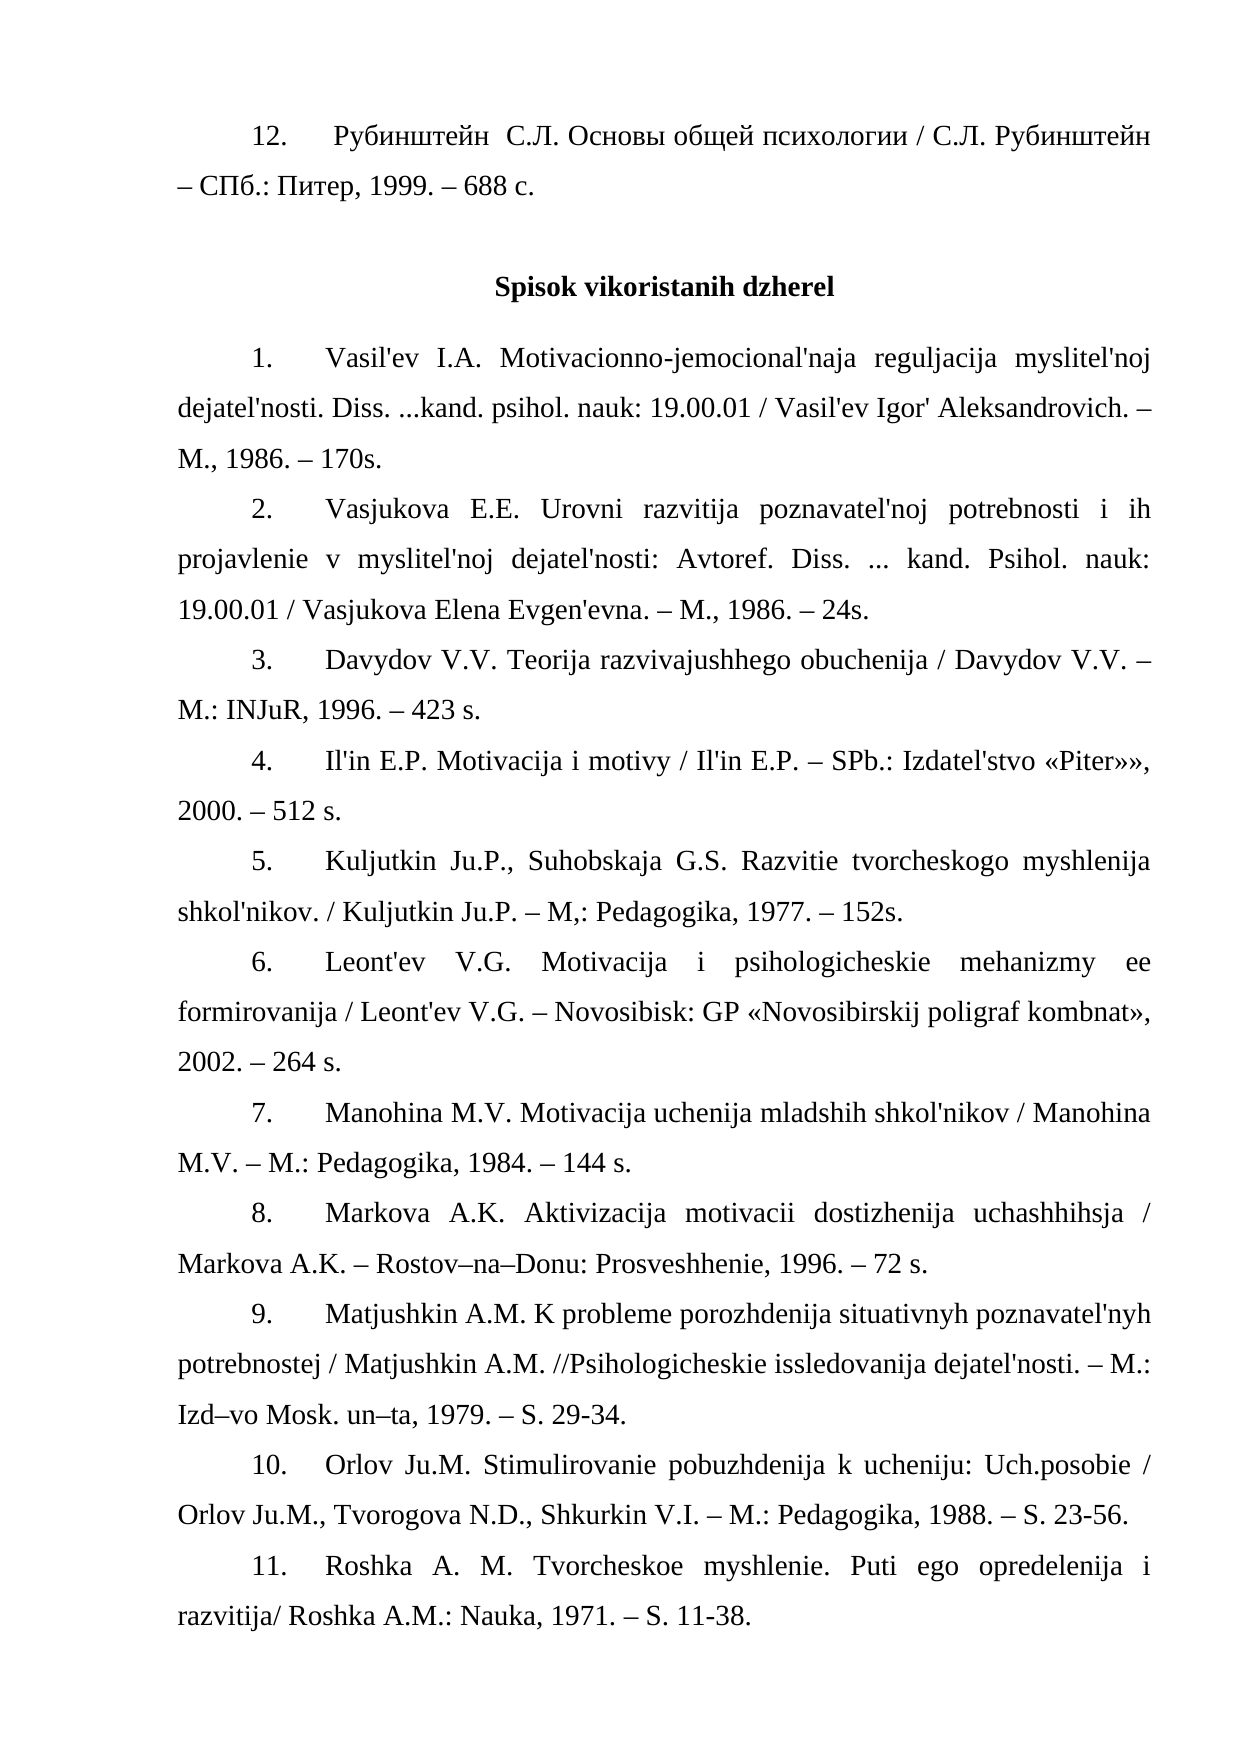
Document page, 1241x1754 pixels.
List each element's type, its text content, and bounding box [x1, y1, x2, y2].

list Matjushkin A.M. K probleme porozhdenija situativnyh poznavatel'nyh potrebnostej / Matjushkin A.M. //Psihologicheskie issledovanija dejatel'nosti. – M.: Izd–vo Mosk. un–ta, 1979. – S. 29-34. [177, 1296, 1152, 1430]
list Roshka A. M. Tvorcheskoe myshlenie. Puti ego opredelenija i razvitija/ Roshka A.M.: Nauka, 1971. – S. 11-38. [177, 1548, 1152, 1632]
list Kuljutkin Ju.P., Suhobskaja G.S. Razvitie tvorcheskogo myshlenija shkol'nikov. / Kuljutkin Ju.P. – M,: Pedagogika, 1977. – 152s. [177, 843, 1152, 927]
text Spisok vikoristanih dzherel [177, 269, 1152, 303]
list Leont'ev V.G. Motivacija i psihologicheskie mehanizmy ee formirovanija / Leont'ev V.G. – Novosibisk: GP «Novosibirskij poligraf kombnat», 2002. – 264 s. [177, 944, 1152, 1078]
list Vasil'ev I.A. Motivacionno-jemocional'naja reguljacija myslitel'noj dejatel'nosti. Diss. ...kand. psihol. nauk: 19.00.01 / Vasil'ev Igor' Aleksandrovich. – M., 1986. – 170s. [177, 340, 1152, 474]
list Il'in E.P. Motivacija i motivy / Il'in E.P. – SPb.: Izdatel'stvo «Piter»», 2000. – 512 s. [177, 743, 1152, 827]
list Markova A.K. Aktivizacija motivacii dostizhenija uchashhihsja / Markova A.K. – Rostov–na–Donu: Prosveshhenie, 1996. – 72 s. [177, 1196, 1152, 1279]
list Vasjukova E.E. Urovni razvitija poznavatel'noj potrebnosti i ih projavlenie v myslitel'noj dejatel'nosti: Avtoref. Diss. ... kand. Psihol. nauk: 19.00.01 / Vasjukova Elena Evgen'evna. – M., 1986. – 24s. [177, 491, 1152, 625]
list Orlov Ju.M. Stimulirovanie pobuzhdenija k ucheniju: Uch.posobie / Orlov Ju.M., Tvorogova N.D., Shkurkin V.I. – M.: Pedagogika, 1988. – S. 23-56. [177, 1447, 1152, 1531]
list Davydov V.V. Teorija razvivajushhego obuchenija / Davydov V.V. – M.: INJuR, 1996. – 423 s. [177, 642, 1152, 726]
list Рубинштейн С.Л. Основы общей психологии / С.Л. Рубинштейн – СПб.: Питер, 1999. – 688 с. [177, 118, 1152, 202]
list Manohina M.V. Motivacija uchenija mladshih shkol'nikov / Manohina M.V. – M.: Pedagogika, 1984. – 144 s. [177, 1095, 1152, 1179]
